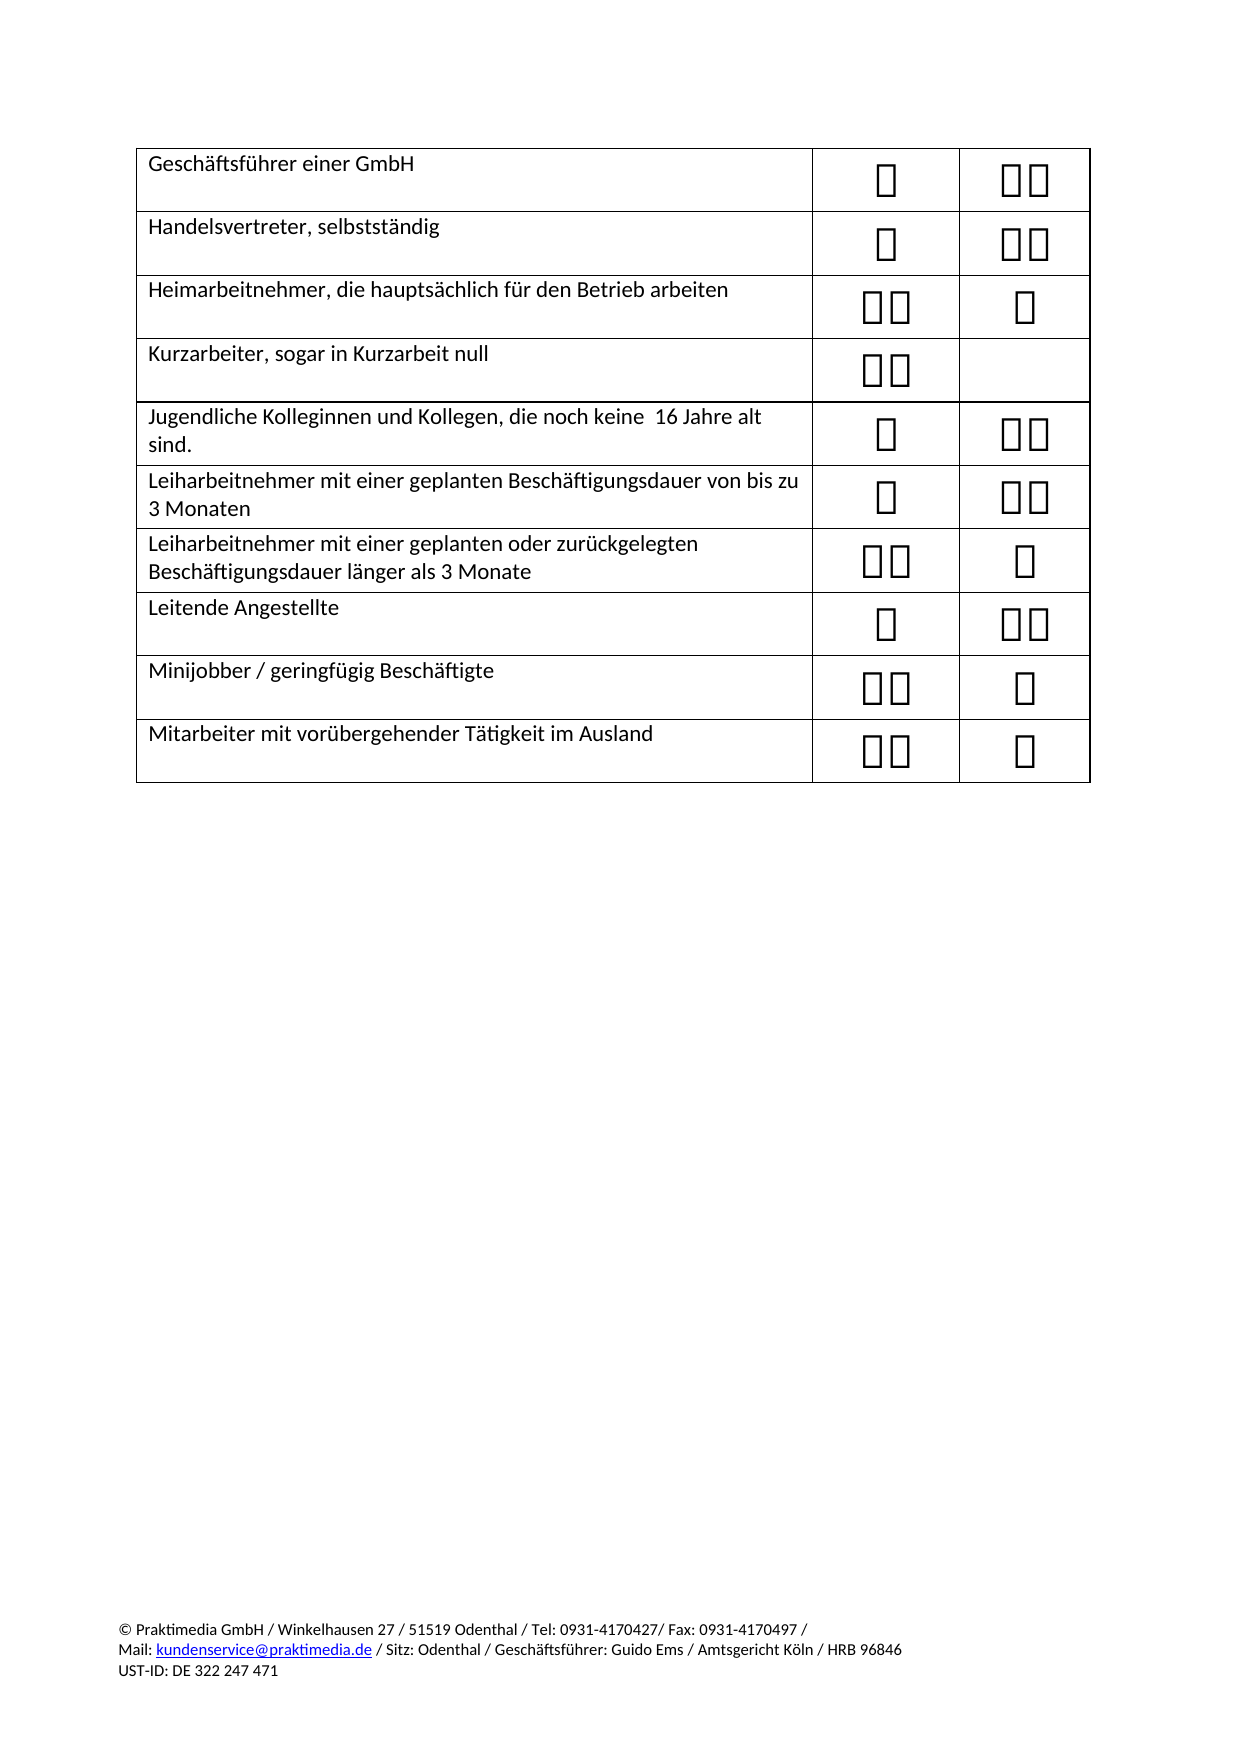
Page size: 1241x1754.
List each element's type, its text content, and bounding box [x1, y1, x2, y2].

table_cell Geschäftsführer einer GmbH [137, 149, 812, 211]
table_cell  [960, 656, 1089, 718]
table_cell  [960, 276, 1089, 338]
table_cell  [960, 212, 1089, 274]
table_cell Minijobber / geringfügig Beschäftigte [137, 656, 812, 718]
table_cell  [960, 720, 1089, 782]
table_cell Kurzarbeiter, sogar in Kurzarbeit null [137, 339, 812, 401]
table_cell  [960, 403, 1089, 465]
table_cell  [960, 529, 1089, 592]
table_cell  [813, 149, 959, 211]
table_cell Jugendliche Kolleginnen und Kollegen, die noch keine 16 Jahre alt sind. [137, 403, 812, 465]
table_cell  [960, 149, 1089, 211]
table_cell  [813, 656, 959, 718]
table_cell  [813, 339, 959, 401]
table_cell  [813, 276, 959, 338]
table_cell  [813, 720, 959, 782]
table_cell  [813, 529, 959, 592]
table_cell  [813, 593, 959, 655]
table_cell Leitende Angestellte [137, 593, 812, 655]
table_cell Mitarbeiter mit vorübergehender Tätigkeit im Ausland [137, 720, 812, 782]
table_cell Handelsvertreter, selbstständig [137, 212, 812, 274]
table_cell  [960, 466, 1089, 528]
table_cell Heimarbeitnehmer, die hauptsächlich für den Betrieb arbeiten [137, 276, 812, 338]
table_cell [960, 339, 1089, 401]
table_cell Leiharbeitnehmer mit einer geplanten oder zurückgelegten Beschäftigungsdauer länger als 3 Monate [137, 529, 812, 592]
table_cell  [960, 593, 1089, 655]
table_cell  [813, 212, 959, 274]
table_cell Leiharbeitnehmer mit einer geplanten Beschäftigungsdauer von bis zu 3 Monaten [137, 466, 812, 528]
table_cell  [813, 403, 959, 465]
table_cell  [813, 466, 959, 528]
